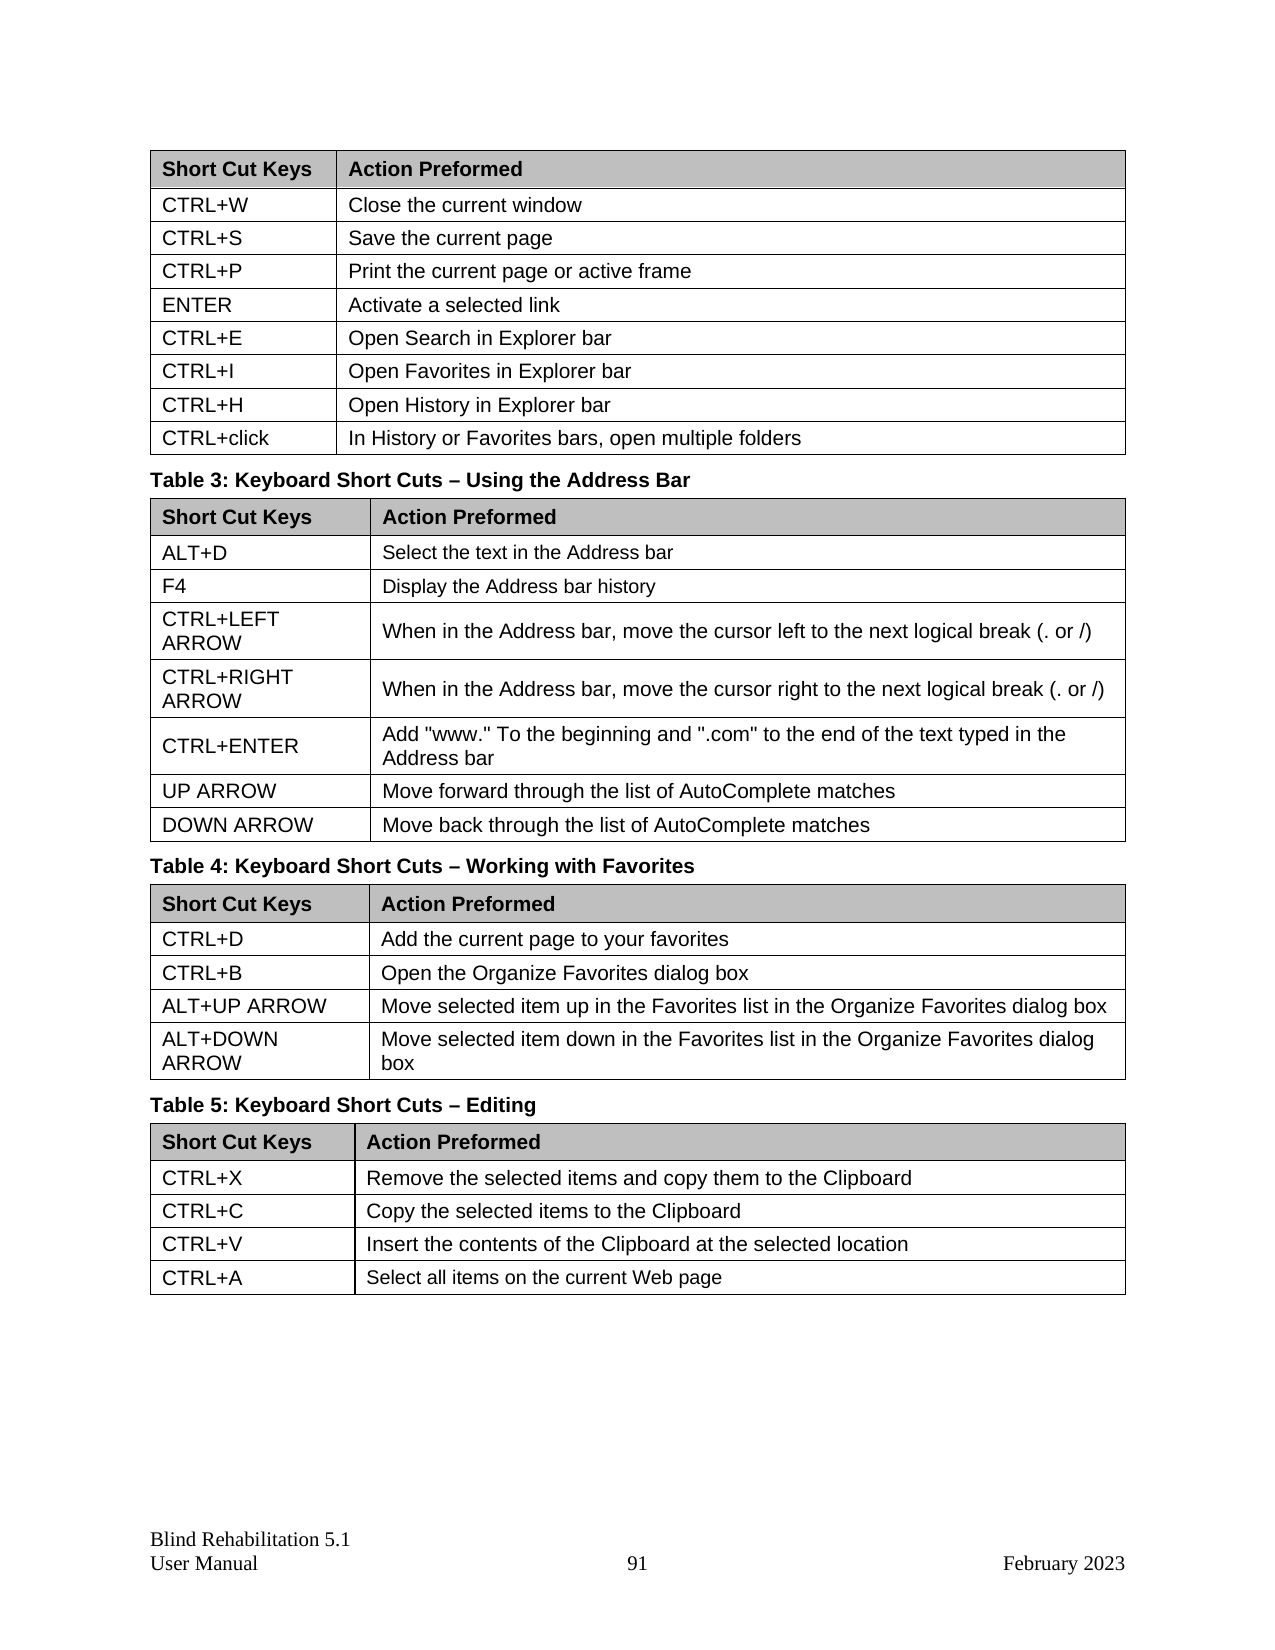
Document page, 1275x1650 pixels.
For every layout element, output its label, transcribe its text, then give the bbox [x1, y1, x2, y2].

table_cell CTRL+click [151, 422, 336, 454]
table_cell CTRL+A [151, 1261, 354, 1294]
table_cell CTRL+RIGHT ARROW [151, 660, 370, 717]
table_cell CTRL+B [151, 956, 369, 988]
table_cell ALT+DOWN ARROW [151, 1023, 369, 1079]
table_cell Move back through the list of AutoComplete matches [371, 808, 1125, 841]
text Table 5: Keyboard Short Cuts – Editing [150, 1093, 1125, 1117]
table_cell Insert the contents of the Clipboard at the selected location [356, 1228, 1125, 1260]
table_header Action Preformed [371, 499, 1125, 535]
table_cell CTRL+D [151, 923, 369, 955]
table_cell ENTER [151, 289, 336, 321]
table_cell CTRL+E [151, 322, 336, 354]
table_cell Open Favorites in Explorer bar [337, 355, 1125, 387]
table_cell F4 [151, 570, 370, 602]
table_header Action Preformed [370, 885, 1125, 922]
table_cell CTRL+S [151, 222, 336, 254]
table_cell Display the Address bar history [371, 570, 1125, 602]
table_cell CTRL+P [151, 255, 336, 287]
table_cell Save the current page [337, 222, 1125, 254]
table_cell CTRL+H [151, 389, 336, 421]
table_cell Select all items on the current Web page [356, 1261, 1125, 1294]
table_cell When in the Address bar, move the cursor left to the next logical break (. or /) [371, 603, 1125, 659]
table_header Short Cut Keys [151, 151, 336, 187]
table_cell Move selected item down in the Favorites list in the Organize Favorites dialog box [370, 1023, 1125, 1079]
table_header Short Cut Keys [151, 499, 370, 535]
text Table 3: Keyboard Short Cuts – Using the Address Bar [150, 468, 1125, 492]
table_cell Select the text in the Address bar [371, 536, 1125, 569]
table_cell CTRL+W [151, 189, 336, 221]
table_cell Remove the selected items and copy them to the Clipboard [356, 1161, 1125, 1194]
text Table 4: Keyboard Short Cuts – Working with Favorites [150, 854, 1125, 878]
table_cell CTRL+C [151, 1195, 354, 1227]
table_cell Print the current page or active frame [337, 255, 1125, 287]
table_cell ALT+UP ARROW [151, 990, 369, 1022]
table_cell When in the Address bar, move the cursor right to the next logical break (. or /) [371, 660, 1125, 717]
table_cell CTRL+ENTER [151, 718, 370, 774]
table_cell Open the Organize Favorites dialog box [370, 956, 1125, 988]
table_cell CTRL+LEFT ARROW [151, 603, 370, 659]
table_cell Add "www." To the beginning and ".com" to the end of the text typed in the Address bar [371, 718, 1125, 774]
table_cell CTRL+I [151, 355, 336, 387]
table_cell Activate a selected link [337, 289, 1125, 321]
table_cell Move selected item up in the Favorites list in the Organize Favorites dialog box [370, 990, 1125, 1022]
table_cell Copy the selected items to the Clipboard [356, 1195, 1125, 1227]
table_cell Open Search in Explorer bar [337, 322, 1125, 354]
table_cell CTRL+X [151, 1161, 354, 1194]
table_cell CTRL+V [151, 1228, 354, 1260]
table_cell Add the current page to your favorites [370, 923, 1125, 955]
table_cell In History or Favorites bars, open multiple folders [337, 422, 1125, 454]
table_header Short Cut Keys [151, 1124, 354, 1160]
table_header Action Preformed [356, 1124, 1125, 1160]
table_header Short Cut Keys [151, 885, 369, 922]
table_cell DOWN ARROW [151, 808, 370, 841]
table_cell UP ARROW [151, 775, 370, 807]
table_cell Close the current window [337, 189, 1125, 221]
table_cell Move forward through the list of AutoComplete matches [371, 775, 1125, 807]
table_cell ALT+D [151, 536, 370, 569]
table_header Action Preformed [337, 151, 1125, 187]
table_cell Open History in Explorer bar [337, 389, 1125, 421]
